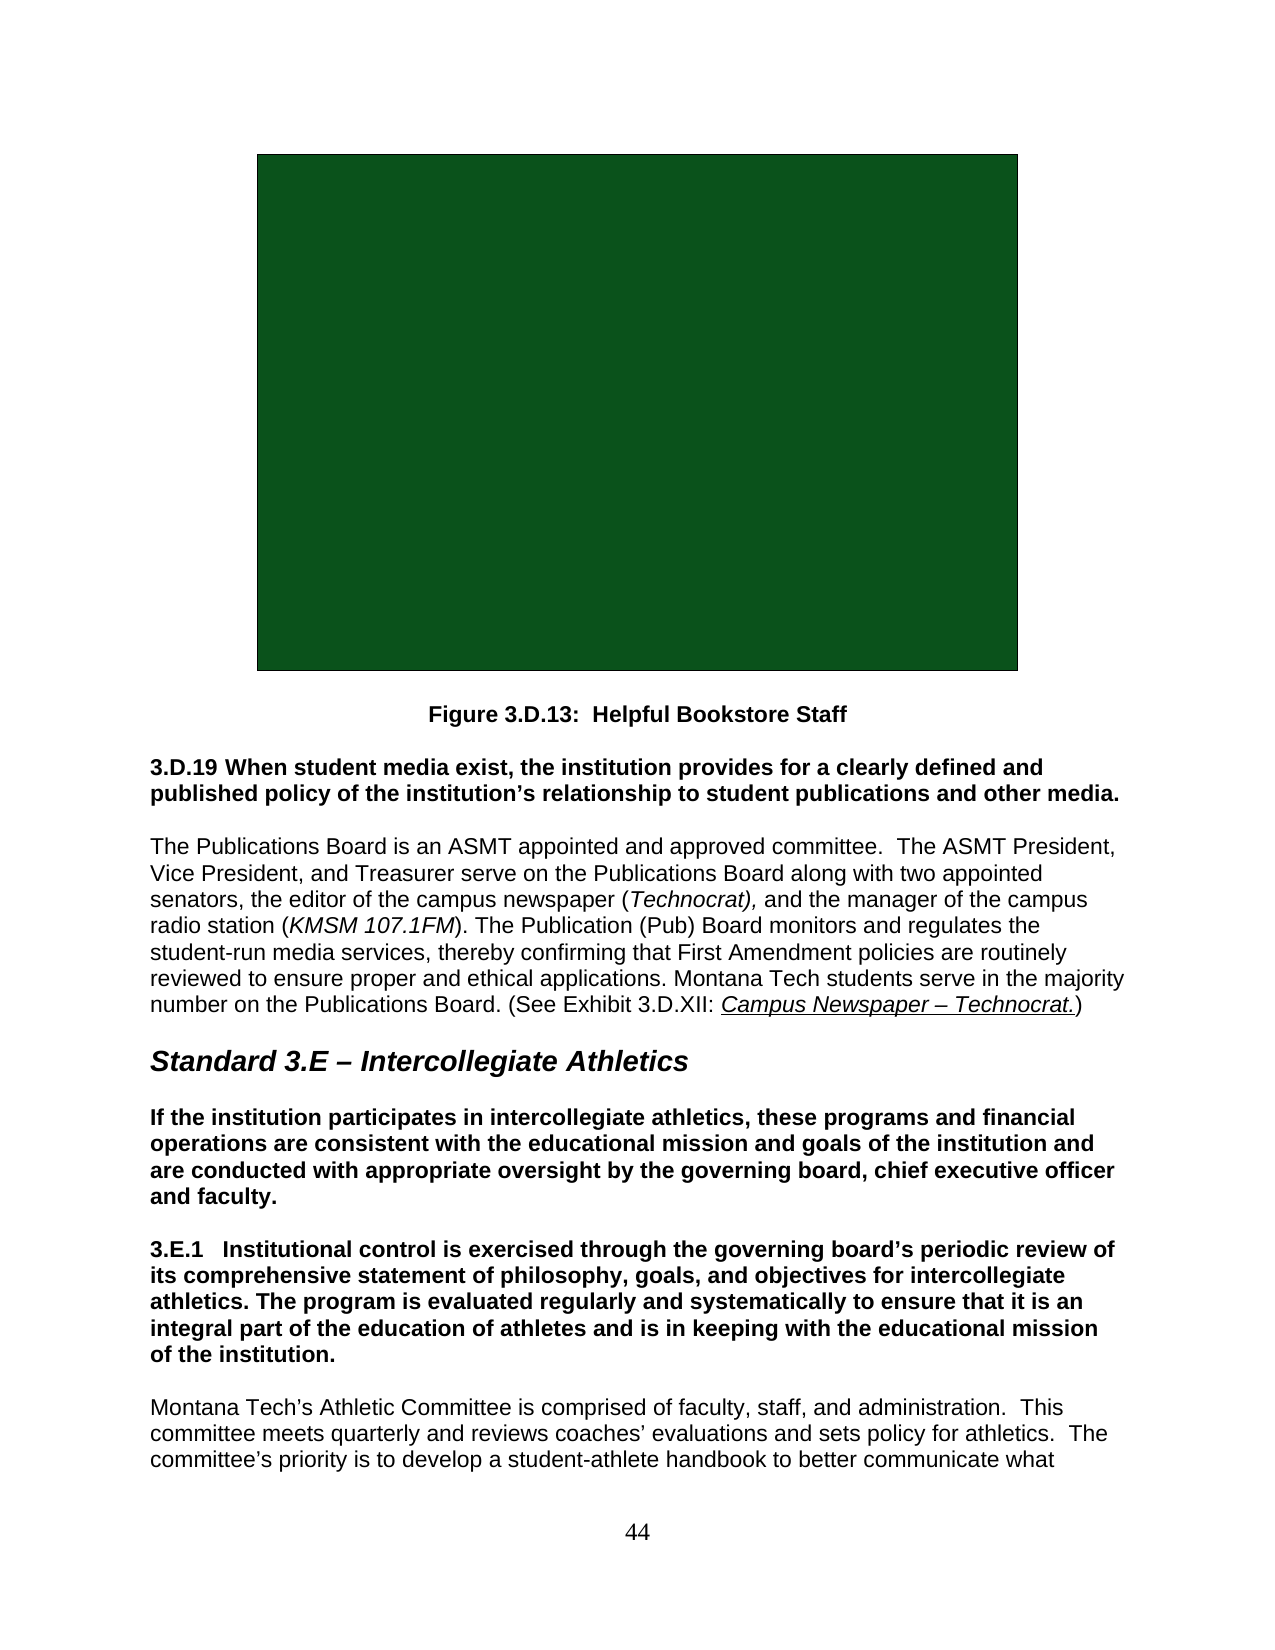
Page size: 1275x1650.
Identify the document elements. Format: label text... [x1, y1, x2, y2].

text The Publications Board is an ASMT appointed and approved committee. The ASMT President, Vice President, and Treasurer serve on the Publications Board along with two appointed senators, the editor of the campus newspaper (Technocrat), and the manager of the campus radio station (KMSM 107.1FM). The Publication (Pub) Board monitors and regulates the student-run media services, thereby confirming that First Amendment policies are routinely reviewed to ensure proper and ethical applications. Montana Tech students serve in the majority number on the Publications Board. (See Exhibit 3.D.XII: Campus Newspaper – Technocrat.) [150, 833, 1125, 1018]
text 3.E.1 Institutional control is exercised through the governing board’s periodic review of its comprehensive statement of philosophy, goals, and objectives for intercollegiate athletics. The program is evaluated regularly and systematically to ensure that it is an integral part of the education of athletes and is in keeping with the educational mission of the institution. [150, 1236, 1125, 1367]
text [150, 1394, 1125, 1473]
text Standard 3.E – Intercollegiate Athletics [150, 1044, 1125, 1077]
text Figure 3.D.13: Helpful Bookstore Staff [150, 701, 1125, 728]
text 3.D.19 When student media exist, the institution provides for a clearly defined and published policy of the institution’s relationship to student publications and other media. [150, 754, 1125, 807]
text If the institution participates in intercollegiate athletics, these programs and financial operations are consistent with the educational mission and goals of the institution and are conducted with appropriate oversight by the governing board, chief executive officer and faculty. [150, 1104, 1125, 1209]
